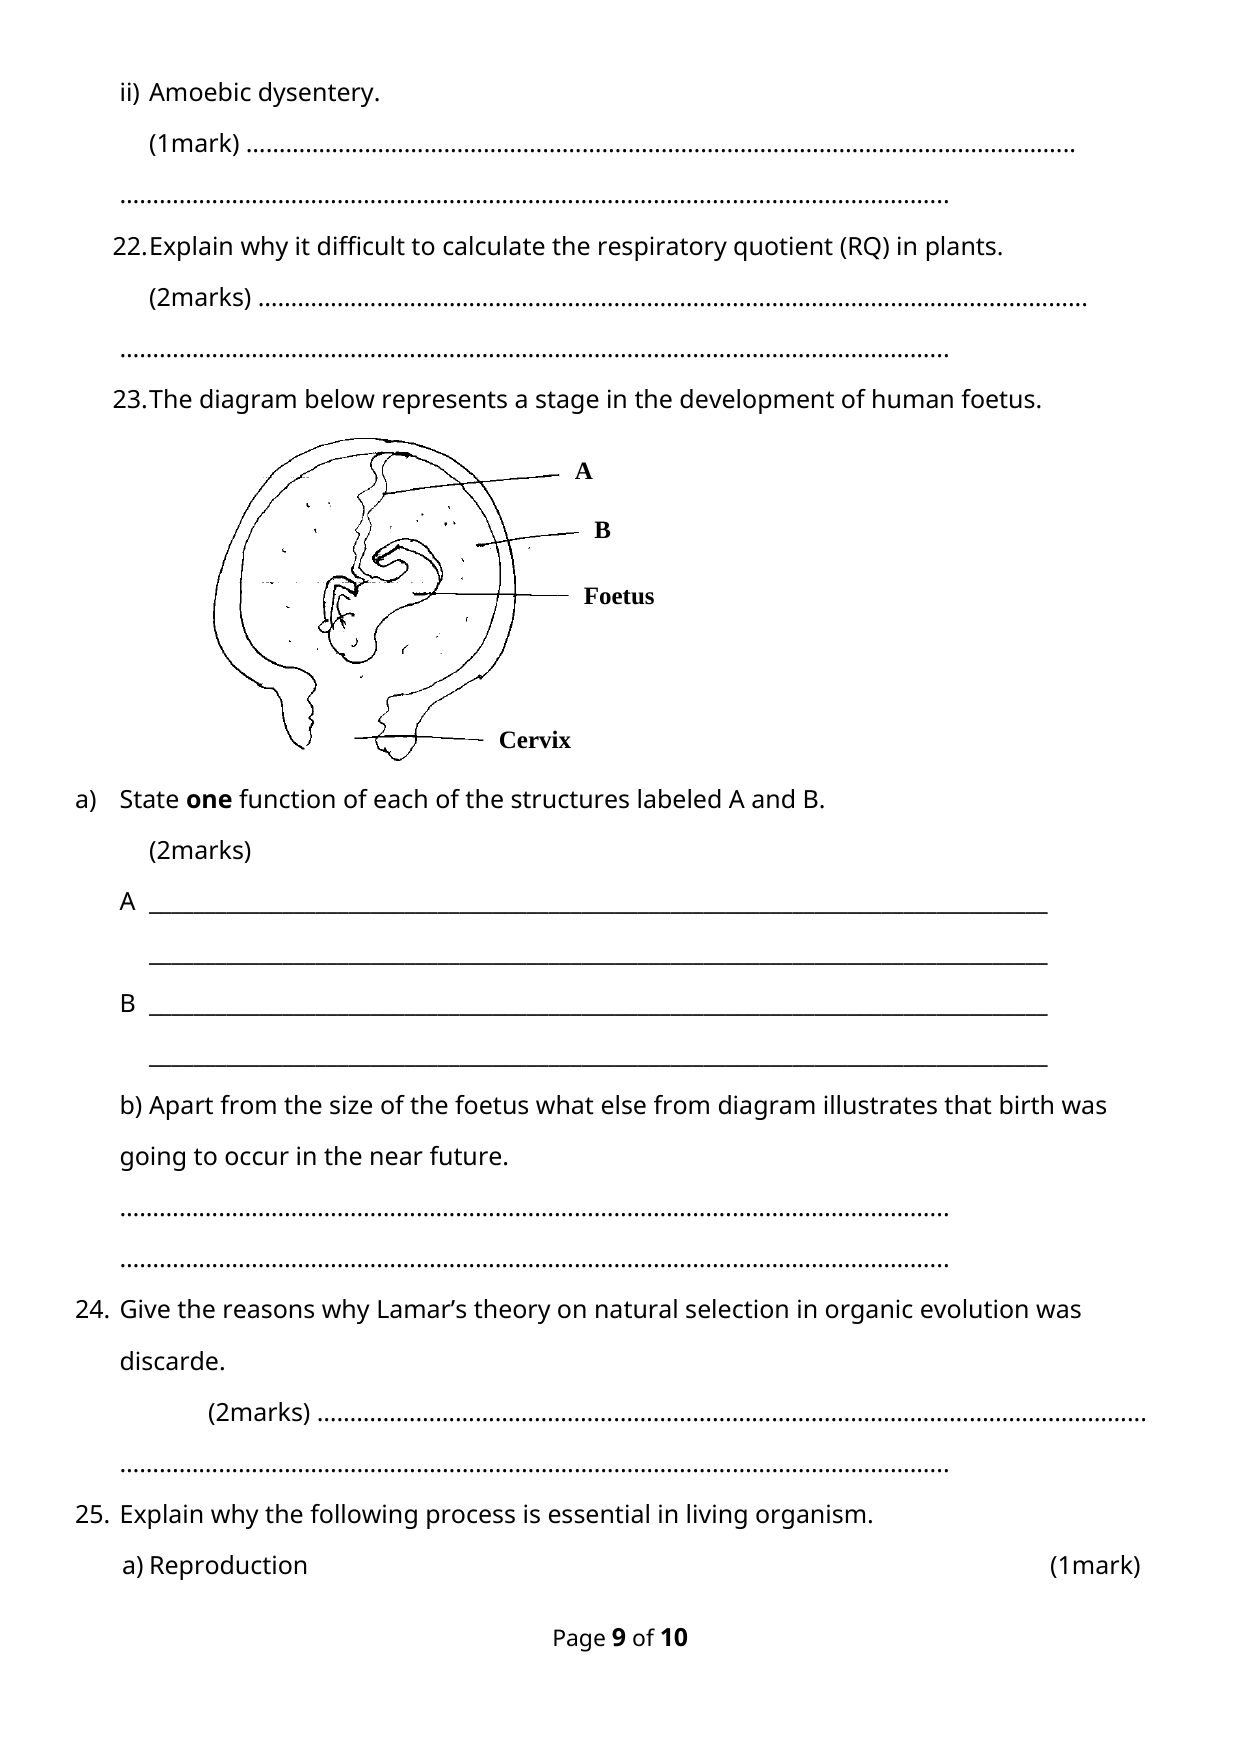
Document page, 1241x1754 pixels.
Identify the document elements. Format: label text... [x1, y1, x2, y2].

text A _________________________________________________________________________________ [75, 884, 1165, 918]
text ii) Amoebic dysentery. (1mark) ……………………………………………………………………………………………………………... [75, 75, 1165, 160]
text ……………………………………………………………………………………………………………... [75, 1241, 1165, 1275]
text a) State one function of each of the structures labeled A and B. (2marks) [75, 782, 1165, 867]
list Reproduction (1mark) [119, 1547, 1165, 1581]
text b) Apart from the size of the foetus what else from diagram illustrates that birth was going to occur in the near future. [75, 1088, 1165, 1173]
text _________________________________________________________________________________ [75, 935, 1165, 969]
text B _________________________________________________________________________________ [75, 986, 1165, 1020]
text 25. Explain why the following process is essential in living organism. [75, 1496, 1165, 1530]
list Explain why it difficult to calculate the respiratory quotient (RQ) in plants. (2marks) ……………………………………………………………………………………………………………...……………………………………………………………………………………………………………... [112, 228, 1165, 364]
text ……………………………………………………………………………………………………………... [75, 1190, 1165, 1224]
list Give the reasons why Lamar’s theory on natural selection in organic evolution was discarde. (2marks) ……………………………………………………………………………………………………………...……………………………………………………………………………………………………………... [75, 1292, 1165, 1479]
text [75, 177, 1165, 211]
text _________________________________________________________________________________ [75, 1037, 1165, 1071]
list The diagram below represents a stage in the development of human foetus. [112, 381, 1165, 415]
